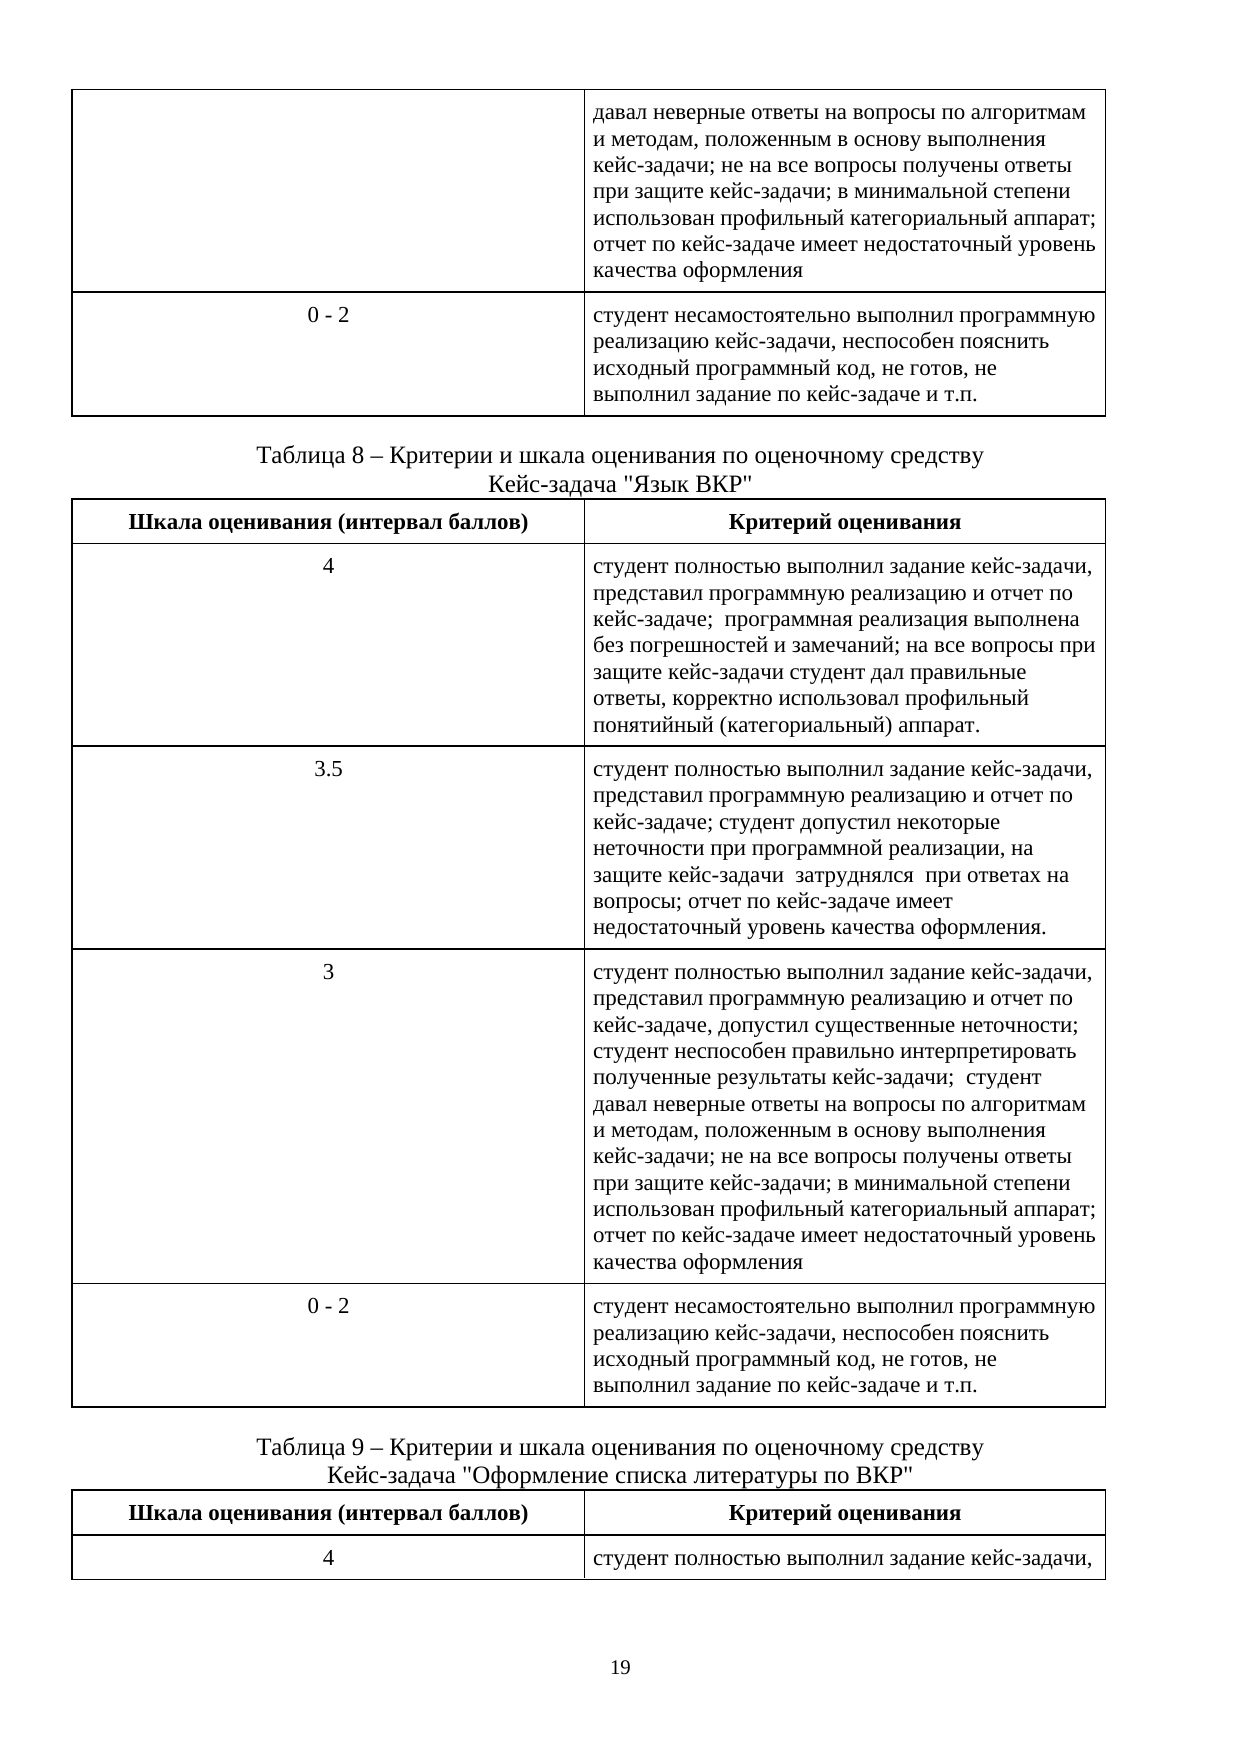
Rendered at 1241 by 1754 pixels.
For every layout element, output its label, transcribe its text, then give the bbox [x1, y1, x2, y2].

table_header Критерий оценивания [585, 1491, 1105, 1534]
table_cell студент несамостоятельно выполнил программную реализацию кейс-задачи, неспособен пояснить исходный программный код, не готов, не выполнил задание по кейс-задаче и т.п. [585, 293, 1105, 415]
table_cell 3 [73, 90, 584, 291]
table_header Шкала оценивания (интервал баллов) [73, 1491, 584, 1534]
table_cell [585, 1536, 1105, 1578]
table_cell 0 - 2 [73, 293, 584, 415]
table_cell 4 [73, 1536, 584, 1578]
text Кейс-задача "Оформление списка литературы по ВКР" [88, 1461, 1152, 1489]
table_header Шкала оценивания (интервал баллов) [73, 500, 584, 543]
table_cell 3.5 [73, 747, 584, 948]
table_cell студент полностью выполнил задание кейс-задачи, представил программную реализацию и отчет по кейс-задаче; студент допустил некоторые неточности при программной реализации, на защите кейс-задачи затруднялся при ответах на вопросы; отчет по кейс-задаче имеет недостаточный уровень качества оформления. [585, 747, 1105, 948]
text Таблица 8 – Критерии и шкала оценивания по оценочному средству [88, 441, 1152, 469]
table_cell 4 [73, 544, 584, 745]
table_cell 0 - 2 [73, 1284, 584, 1406]
table_header Критерий оценивания [585, 500, 1105, 543]
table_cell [585, 90, 1105, 291]
table_cell 3 [73, 950, 584, 1282]
text Таблица 9 – Критерии и шкала оценивания по оценочному средству [88, 1432, 1152, 1461]
text Кейс-задача "Язык ВКР" [88, 469, 1152, 498]
table_cell студент несамостоятельно выполнил программную реализацию кейс-задачи, неспособен пояснить исходный программный код, не готов, не выполнил задание по кейс-задаче и т.п. [585, 1284, 1105, 1406]
